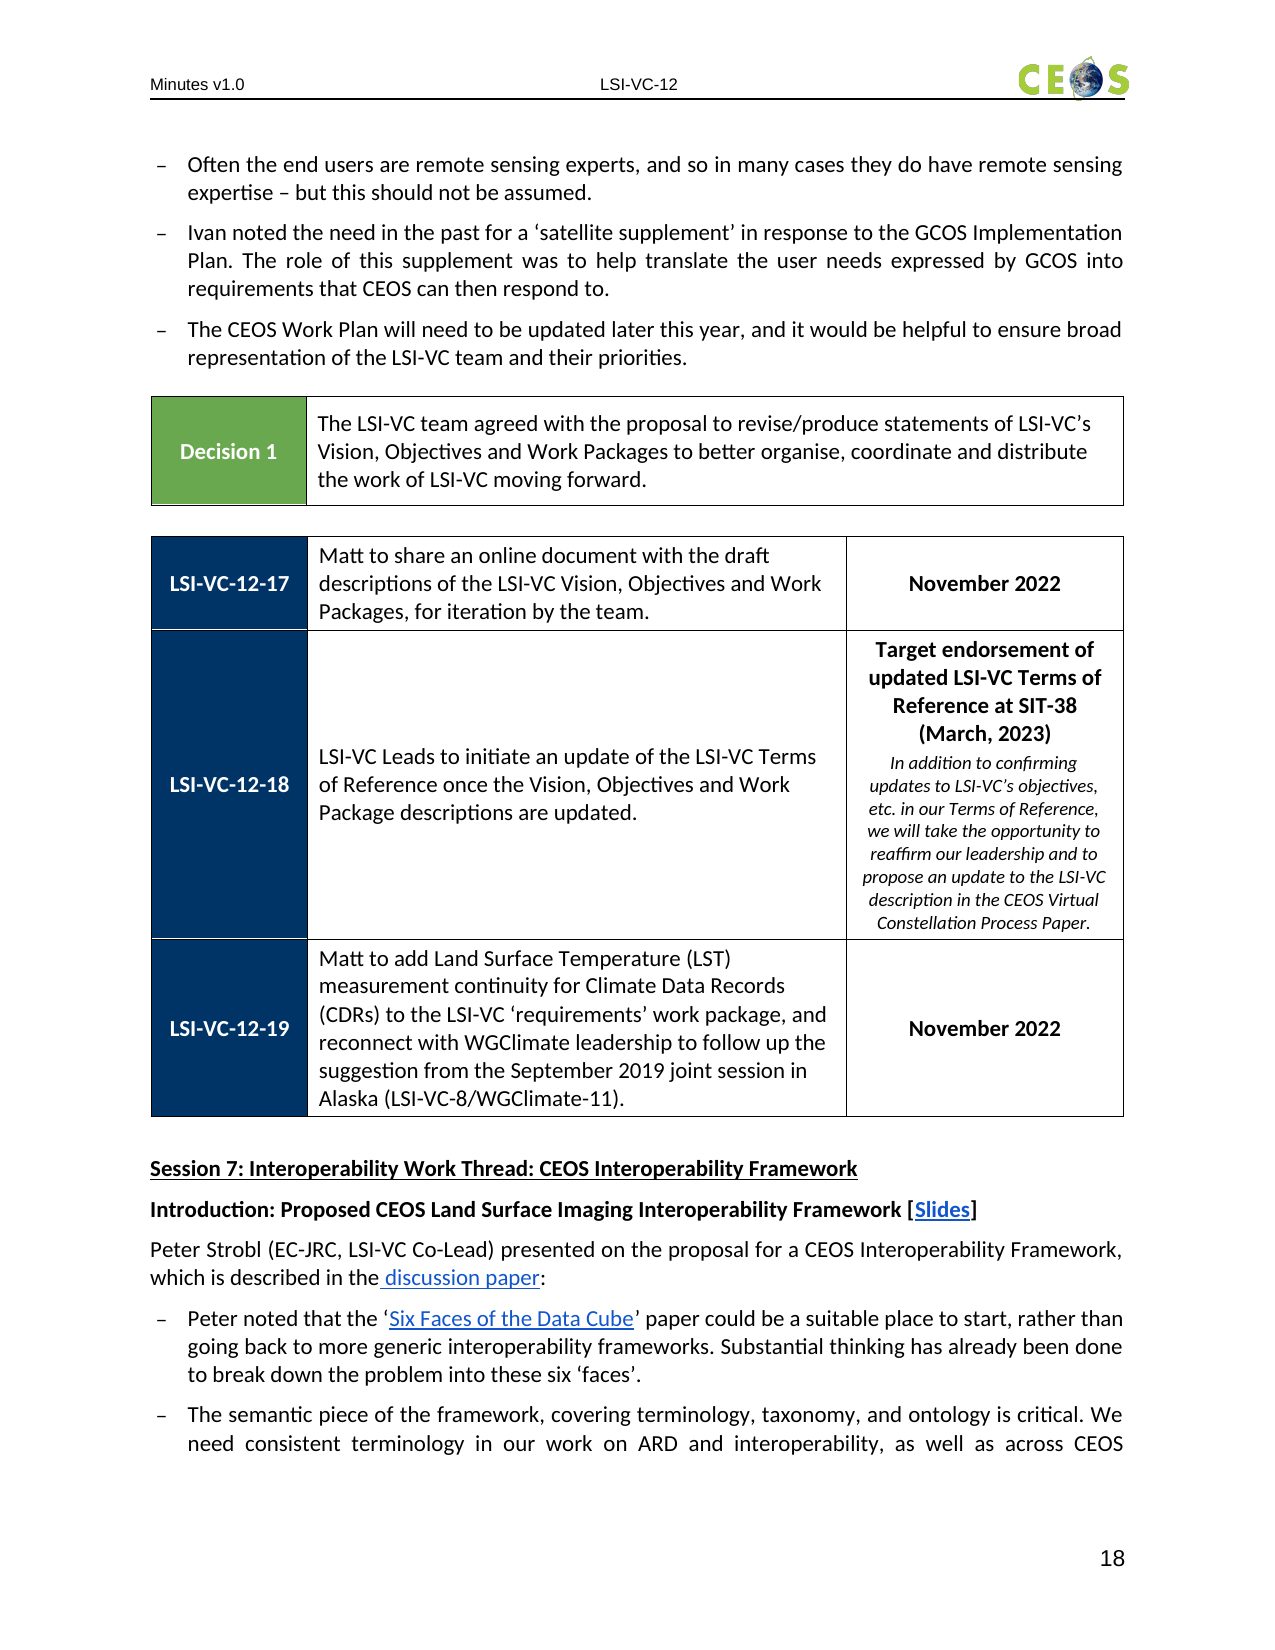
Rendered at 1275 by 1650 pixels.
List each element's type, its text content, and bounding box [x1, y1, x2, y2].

list Often the end users are remote sensing experts, and so in many cases they do have remote sensing expertise – but this should not be assumed. [150, 150, 1125, 206]
text Peter Strobl (EC-JRC, LSI-VC Co-Lead) presented on the proposal for a CEOS Interoperability Framework, which is described in the discussion paper: [150, 1236, 1125, 1292]
text Session 7: Interoperability Work Thread: CEOS Interoperability Framework [150, 1154, 1125, 1182]
table_header November 2022 [847, 537, 1123, 629]
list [150, 1401, 1125, 1457]
table_cell Target endorsement of updated LSI-VC Terms of Reference at SIT-38 (March, 2023) In addition to confirming updates to LSI-VC’s objectives, etc. in our Terms of Reference, we will take the opportunity to reaffirm our leadership and to propose an update to the LSI-VC description in the CEOS Virtual Constellation Process Paper. [847, 631, 1123, 938]
list Ivan noted the need in the past for a ‘satellite supplement’ in response to the GCOS Implementation Plan. The role of this supplement was to help translate the user needs expressed by GCOS into requirements that CEOS can then respond to. [150, 218, 1125, 303]
list The CEOS Work Plan will need to be updated later this year, and it would be helpful to ensure broad representation of the LSI-VC team and their priorities. [150, 315, 1125, 371]
picture [1018, 56, 1129, 101]
table_cell LSI-VC-12-19 [152, 940, 307, 1116]
table_cell Matt to add Land Surface Temperature (LST) measurement continuity for Climate Data Records (CDRs) to the LSI-VC ‘requirements’ work package, and reconnect with WGClimate leadership to follow up the suggestion from the September 2019 joint session in Alaska (LSI-VC-8/WGClimate-11). [308, 940, 846, 1116]
table_header LSI-VC-12-17 [152, 537, 307, 629]
table_cell LSI-VC-12-18 [152, 631, 307, 938]
list Peter noted that the ‘Six Faces of the Data Cube’ paper could be a suitable place to start, rather than going back to more generic interoperability frameworks. Substantial thinking has already been done to break down the problem into these six ‘faces’. [150, 1304, 1125, 1388]
text Introduction: Proposed CEOS Land Surface Imaging Interoperability Framework [Slides] [150, 1195, 1125, 1223]
table_header Matt to share an online document with the draft descriptions of the LSI-VC Vision, Objectives and Work Packages, for iteration by the team. [308, 537, 846, 629]
table_cell LSI-VC Leads to initiate an update of the LSI-VC Terms of Reference once the Vision, Objectives and Work Package descriptions are updated. [308, 631, 846, 938]
table_header Decision 1 [152, 397, 306, 504]
table_header The LSI-VC team agreed with the proposal to revise/produce statements of LSI-VC’s Vision, Objectives and Work Packages to better organise, coordinate and distribute the work of LSI-VC moving forward. [307, 397, 1123, 504]
table_cell November 2022 [847, 940, 1123, 1116]
